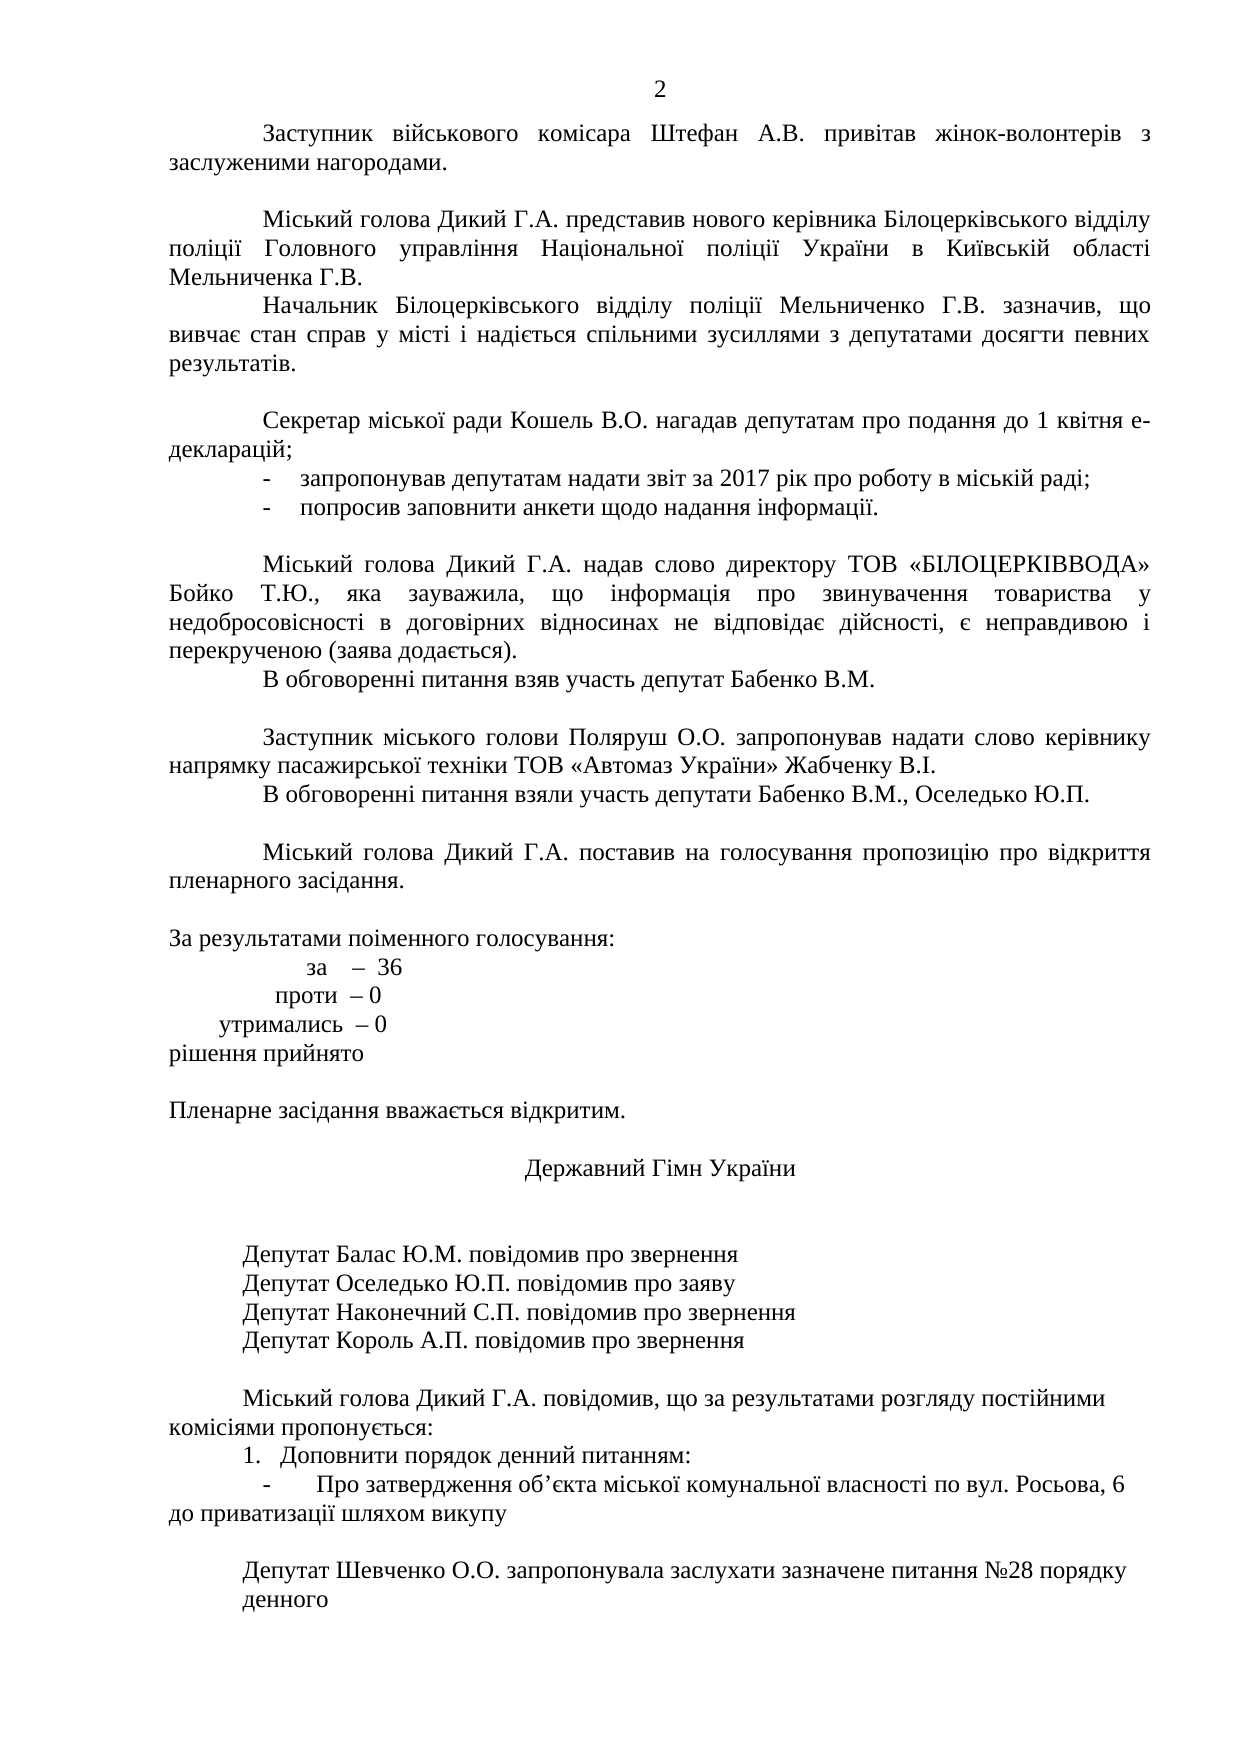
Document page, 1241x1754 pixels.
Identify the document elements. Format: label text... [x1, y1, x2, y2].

text Міський голова Дикий Г.А. поставив на голосування пропозицію про відкриття пленарного засідання. [169, 837, 1152, 894]
text Депутат Король А.П. повідомив про звернення [169, 1326, 1152, 1354]
text Заступник міського голови Поляруш О.О. запропонував надати слово керівнику напрямку пасажирської техніки ТОВ «Автомаз України» Жабченку В.І. [169, 722, 1152, 779]
list попросив заповнити анкети щодо надання інформації. [262, 492, 1152, 521]
text В обговоренні питання взяли участь депутати Бабенко В.М., Оселедько Ю.П. [169, 779, 1152, 808]
list Про затвердження об’єкта міської комунальної власності по вул. Росьова, 6 до приватизації шляхом викупу [169, 1469, 1152, 1527]
text Начальник Білоцерківського відділу поліції Мельниченко Г.В. зазначив, що вивчає стан справ у місті і надіється спільними зусиллями з депутатами досягти певних результатів. [169, 291, 1152, 377]
text В обговоренні питання взяв участь депутат Бабенко В.М. [169, 664, 1152, 693]
text Пленарне засідання вважається відкритим. [169, 1096, 1152, 1124]
list запропонував депутатам надати звіт за 2017 рік про роботу в міській раді; [262, 463, 1152, 492]
text Депутат Наконечний С.П. повідомив про звернення [169, 1297, 1152, 1326]
text проти – 0 [169, 981, 1152, 1009]
text Державний Гімн України [169, 1153, 1152, 1182]
text утримались – 0 [169, 1009, 1152, 1038]
text Заступник військового комісара Штефан А.В. привітав жінок-волонтерів з заслуженими нагородами. [169, 118, 1152, 176]
text за – 36 [169, 952, 1152, 981]
text Секретар міської ради Кошель В.О. нагадав депутатам про подання до 1 квітня е-декларацій; [169, 406, 1152, 463]
text Депутат Балас Ю.М. повідомив про звернення [169, 1239, 1152, 1268]
text Депутат Оселедько Ю.П. повідомив про заяву [169, 1268, 1152, 1297]
text Міський голова Дикий Г.А. представив нового керівника Білоцерківського відділу поліції Головного управління Національної поліції України в Київській області Мельниченка Г.В. [169, 204, 1152, 291]
text За результатами поіменного голосування: [169, 923, 1152, 952]
text Депутат Шевченко О.О. запропонувала заслухати зазначене питання №28 порядку денного [242, 1556, 1152, 1613]
text Міський голова Дикий Г.А. повідомив, що за результатами розгляду постійними комісіями пропонується: [169, 1383, 1152, 1441]
text Міський голова Дикий Г.А. надав слово директору ТОВ «БІЛОЦЕРКІВВОДА» Бойко Т.Ю., яка зауважила, що інформація про звинувачення товариства у недобросовісності в договірних відносинах не відповідає дійсності, є неправдивою і перекрученою (заява додається). [169, 549, 1152, 664]
text рішення прийнято [169, 1038, 1152, 1067]
list Доповнити порядок денний питанням: [242, 1441, 1152, 1469]
